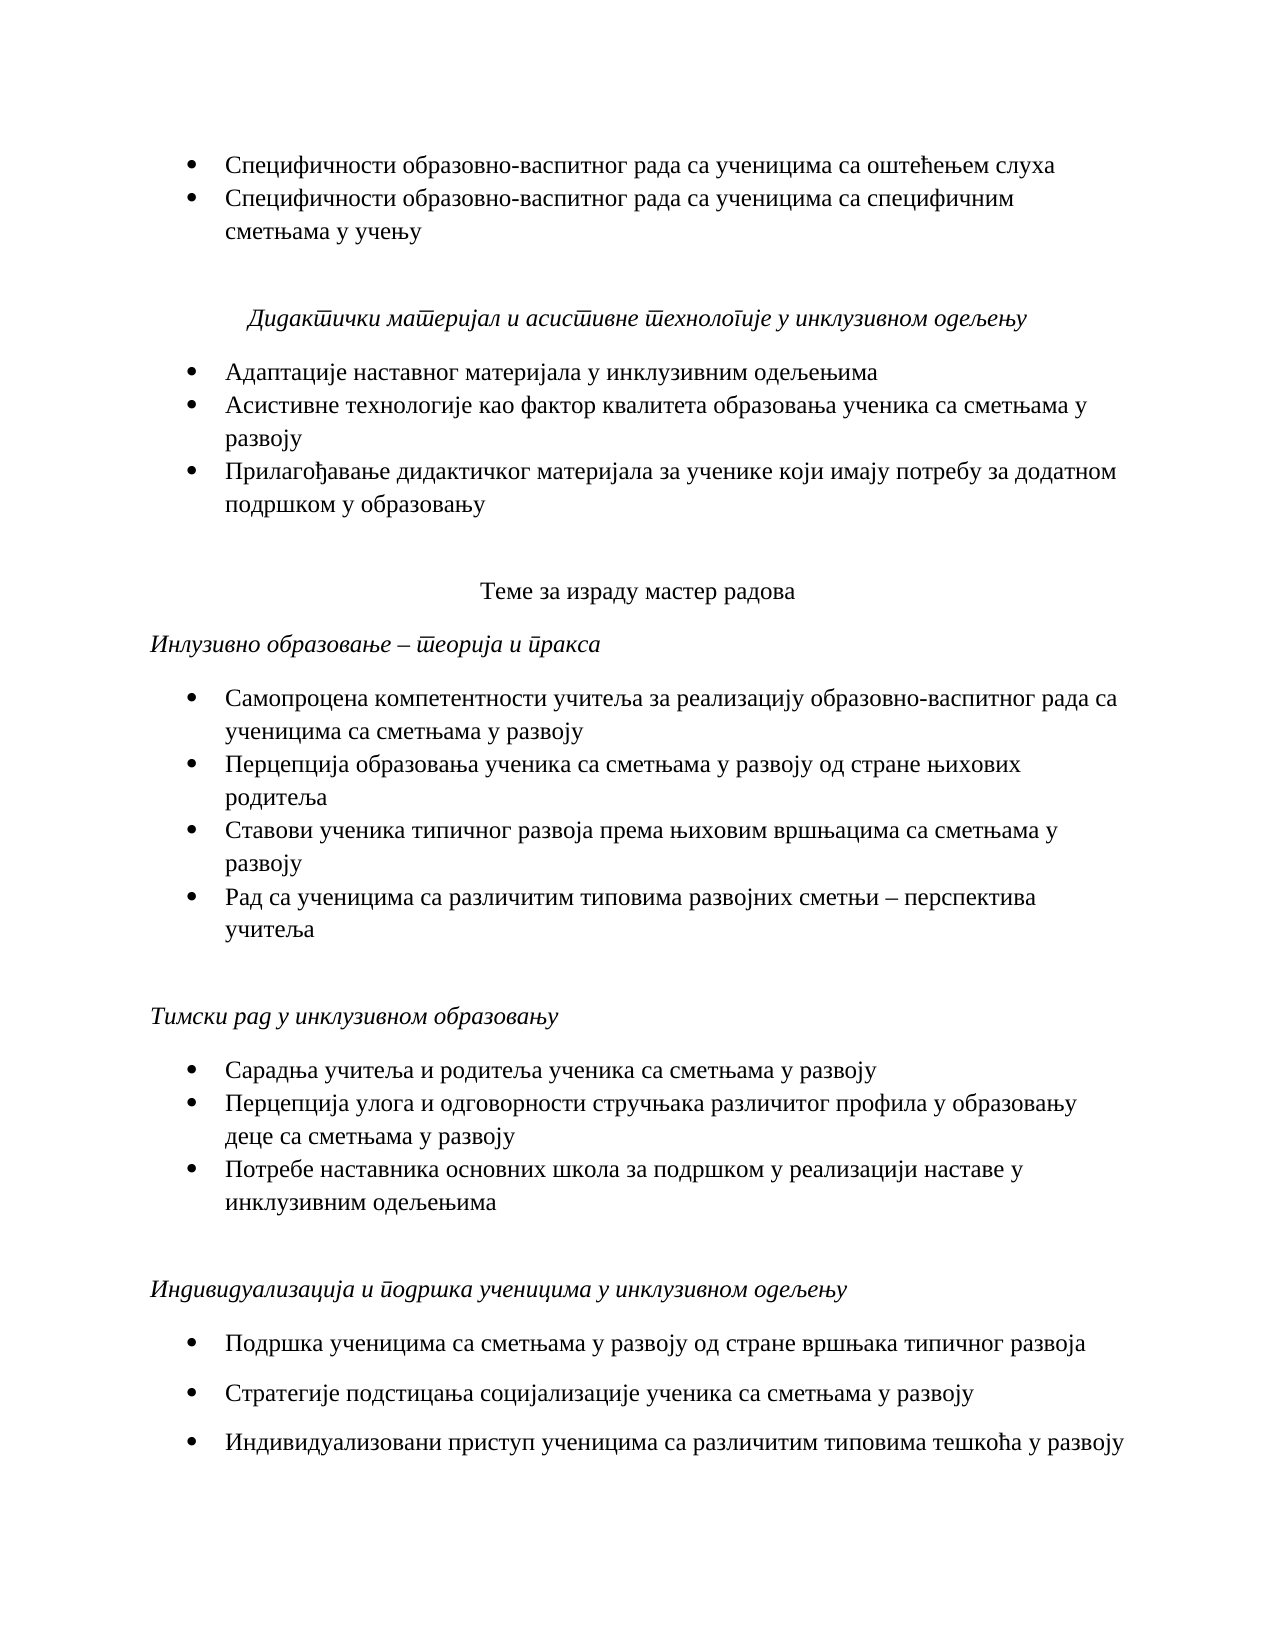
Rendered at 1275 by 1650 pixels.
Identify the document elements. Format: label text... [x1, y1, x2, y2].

list Самопроцена компетентности учитеља за реализацију образовно-васпитног рада са ученицима са сметњама у развоју [187, 683, 1125, 745]
list Сарадња учитеља и родитеља ученика са сметњама у развоју [187, 1055, 1125, 1084]
list Специфичности образовно-васпитног рада са ученицима са специфичним сметњама у учењу [187, 183, 1125, 245]
list Подршка ученицима са сметњама у развоју од стране вршњака типичног развоја [187, 1328, 1125, 1357]
list Перцепција образовања ученика са сметњама у развоју од стране њихових родитеља [187, 749, 1125, 811]
list Прилагођавање дидактичког материјала за ученике који имају потребу за додатном подршком у образовању [187, 456, 1125, 518]
list Стратегије подстицања социјализације ученика са сметњама у развоју [187, 1378, 1125, 1407]
list Специфичности образовно-васпитног рада са ученицима са оштећењем слуха [187, 150, 1125, 179]
list Потребе наставника основних школа за подршком у реализацији наставе у инклузивним одељењима [187, 1154, 1125, 1216]
text Теме за израду мастер радова [150, 576, 1125, 604]
text Дидактички материјал и асистивне технологије у инклузивном одељењу [150, 303, 1125, 332]
list Индивидуализовани приступ ученицима са различитим типовима тешкоћа у развоју [187, 1427, 1125, 1456]
list Асистивне технологије као фактор квалитета образовања ученика са сметњама у развоју [187, 390, 1125, 452]
text Тимски рад у инклузивном образовању [150, 1001, 1125, 1030]
list Рад са ученицима са различитим типовима развојних сметњи – перспектива учитеља [187, 882, 1125, 943]
list Ставови ученика типичног развоја према њиховим вршњацима са сметњама у развоју [187, 816, 1125, 877]
text Инлузивно образовање – теорија и пракса [150, 629, 1125, 658]
list Перцепција улога и одговорности стручњака различитог профила у образовању деце са сметњама у развоју [187, 1088, 1125, 1150]
text Индивидуализација и подршка ученицима у инклузивном одељењу [150, 1274, 1125, 1303]
list Адаптације наставног материјала у инклузивним одељењима [187, 357, 1125, 386]
